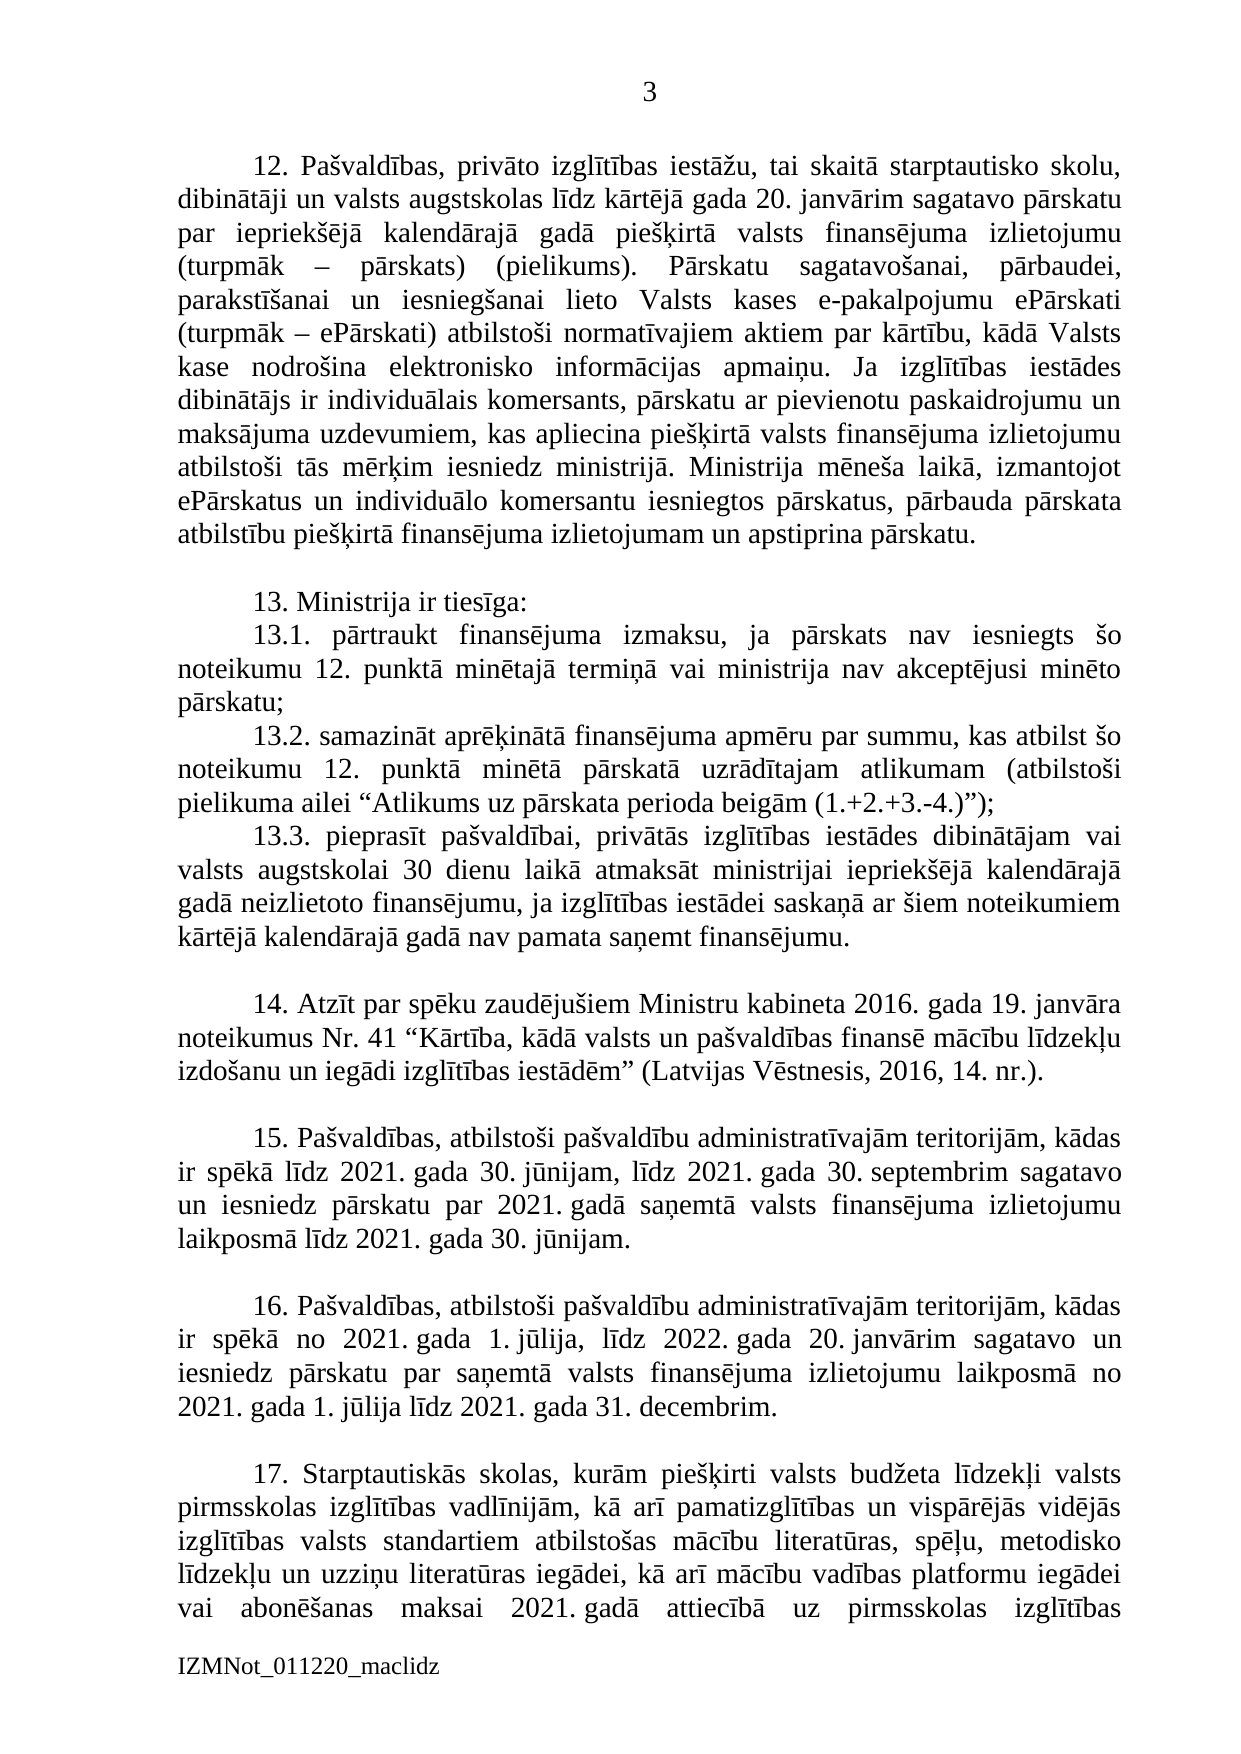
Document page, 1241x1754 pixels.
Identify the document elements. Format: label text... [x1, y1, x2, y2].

text 13.3. 15pieprasīt pašvaldībai, privātās izglītības iestādes dibinātājam vai valsts augstskolai 30 dienu laikā atmaksāt ministrijai iepriekšējā kalendārajā gadā neizlietoto finansējumu, ja izglītības iestādei saskaņā ar šiem noteikumiem kārtējā kalendārajā gadā nav pamata saņemt finansējumu. [177, 818, 1122, 953]
text 15. Pašvaldības, atbilstoši pašvaldību administratīvajām teritorijām, kādas ir spēkā līdz 2021. gada 30. jūnijam, līdz 2021. gada 30. septembrim sagatavo un iesniedz pārskatu par 2021. gadā saņemtā valsts finansējuma izlietojumu laikposmā līdz 2021. gada 30. jūnijam. [177, 1120, 1122, 1254]
text 16. Pašvaldības, atbilstoši pašvaldību administratīvajām teritorijām, kādas ir spēkā no 2021. gada 1. jūlija, līdz 2022. gada 20. janvārim sagatavo un iesniedz pārskatu par saņemtā valsts finansējuma izlietojumu laikposmā no 2021. gada 1. jūlija līdz 2021. gada 31. decembrim. [177, 1288, 1122, 1422]
text 13.1. pārtraukt finansējuma izmaksu, ja pārskats nav iesniegts šo noteikumu 12. punktā minētajā termiņā vai ministrija nav akceptējusi minēto pārskatu; [177, 617, 1122, 718]
text 12. Pašvaldības, privāto izglītības iestāžu, tai skaitā starptautisko skolu, dibinātāji un valsts augstskolas līdz kārtējā gada 20. janvārim sagatavo pārskatu par iepriekšējā kalendārajā gadā piešķirtā valsts finansējuma izlietojumu (turpmāk – pārskats) (pielikums). Pārskatu sagatavošanai, pārbaudei, parakstīšanai un iesniegšanai lieto Valsts kases e-pakalpojumu ePārskati (turpmāk – ePārskati) atbilstoši normatīvajiem aktiem par kārtību, kādā Valsts kase nodrošina elektronisko informācijas apmaiņu. Ja izglītības iestādes dibinātājs ir individuālais komersants, pārskatu ar pievienotu paskaidrojumu un maksājuma uzdevumiem, kas apliecina piešķirtā valsts finansējuma izlietojumu atbilstoši tās mērķim iesniedz ministrijā. Ministrija mēneša laikā, izmantojot ePārskatus un individuālo komersantu iesniegtos pārskatus, pārbauda pārskata atbilstību piešķirtā finansējuma izlietojumam un apstiprina pārskatu. [177, 148, 1122, 550]
text 14. Atzīt par spēku zaudējušiem Ministru kabineta 2016. gada 19. janvāra noteikumus Nr. 41 “Kārtība, kādā valsts un pašvaldības finansē mācību līdzekļu izdošanu un iegādi izglītības iestādēm” (Latvijas Vēstnesis, 2016, 14. nr.). [177, 986, 1122, 1087]
text 13.2. samazināt aprēķinātā finansējuma apmēru par summu, kas atbilst šo noteikumu 12. punktā minētā pārskatā uzrādītajam atlikumam (atbilstoši pielikuma ailei “Atlikums uz pārskata perioda beigām (1.+2.+3.-4.)”);10 [177, 718, 1122, 818]
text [177, 1456, 1122, 1623]
text 13. Ministrija ir tiesīga: [177, 584, 1122, 617]
